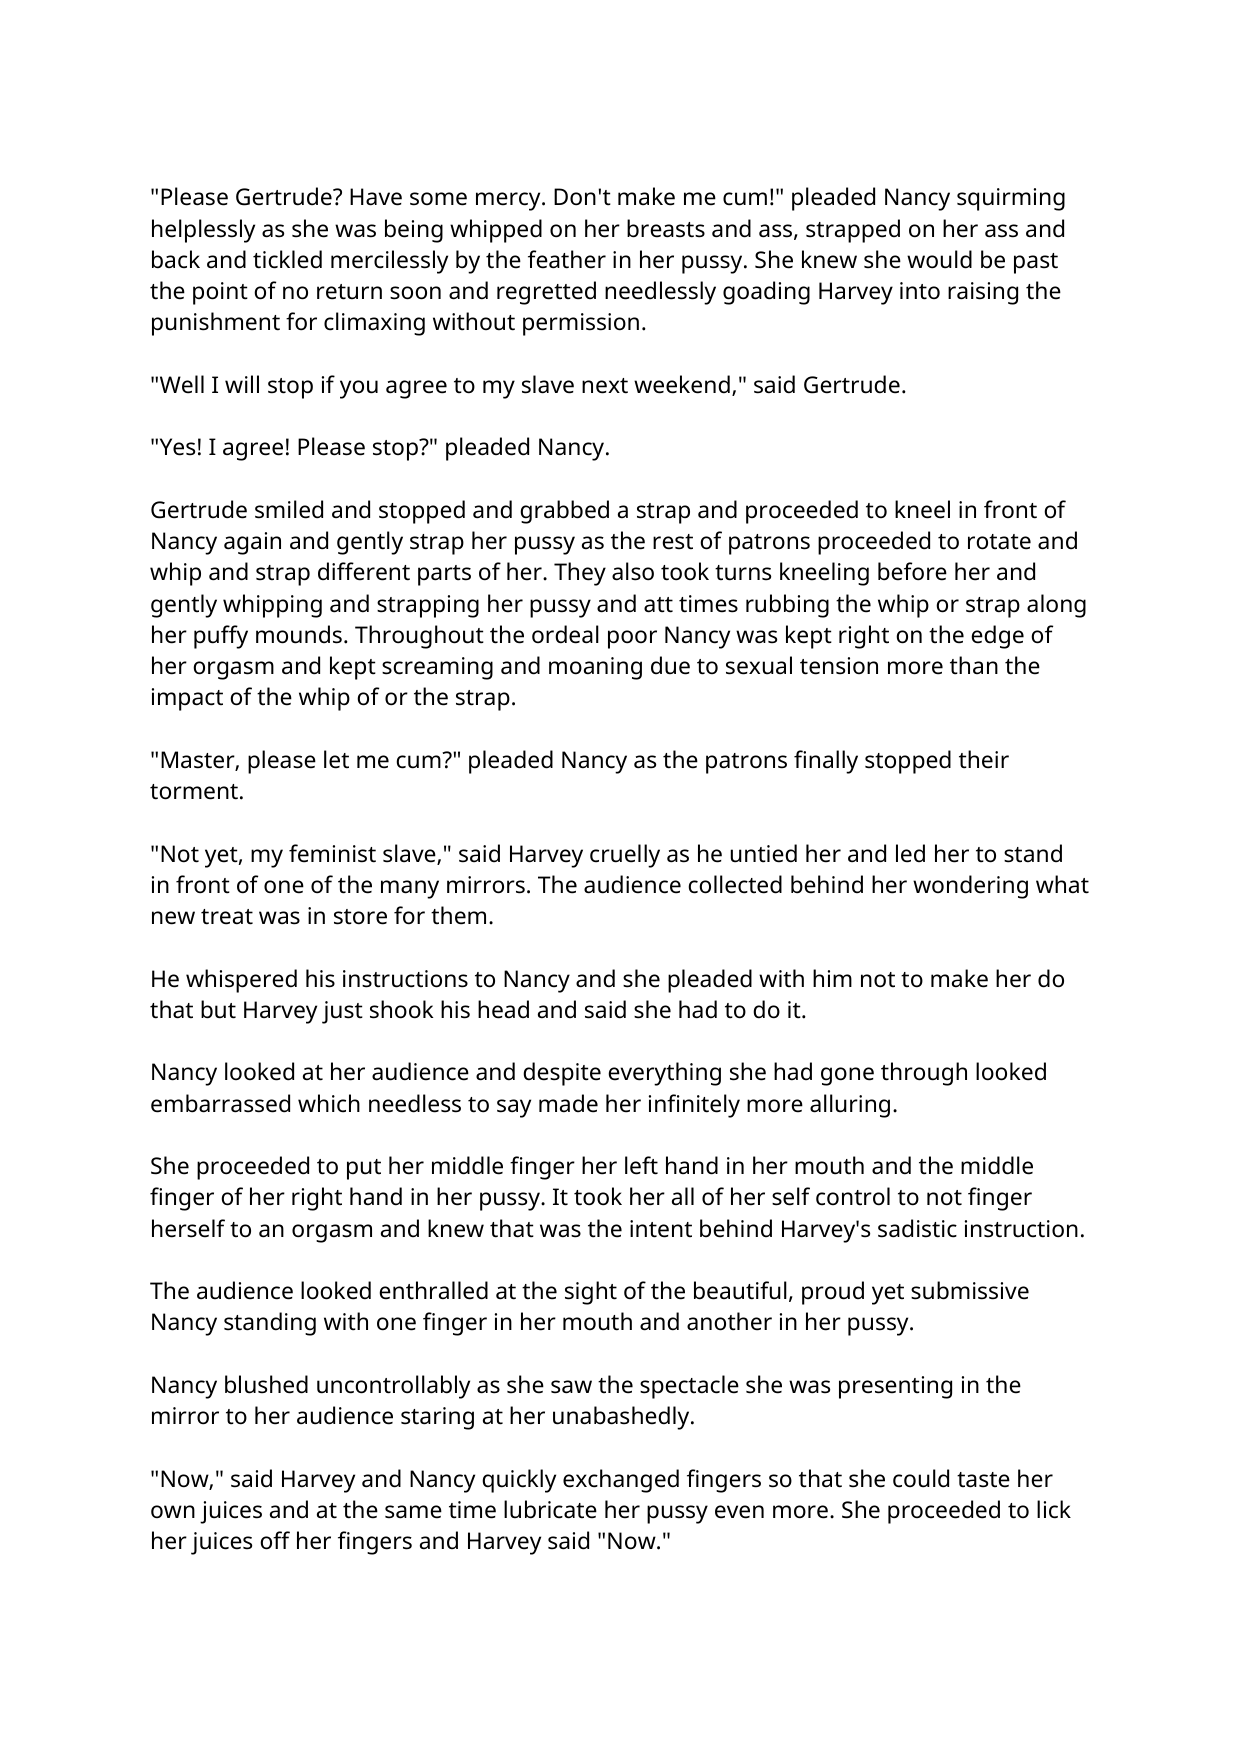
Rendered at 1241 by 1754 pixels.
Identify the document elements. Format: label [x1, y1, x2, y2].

text [150, 150, 1090, 1587]
